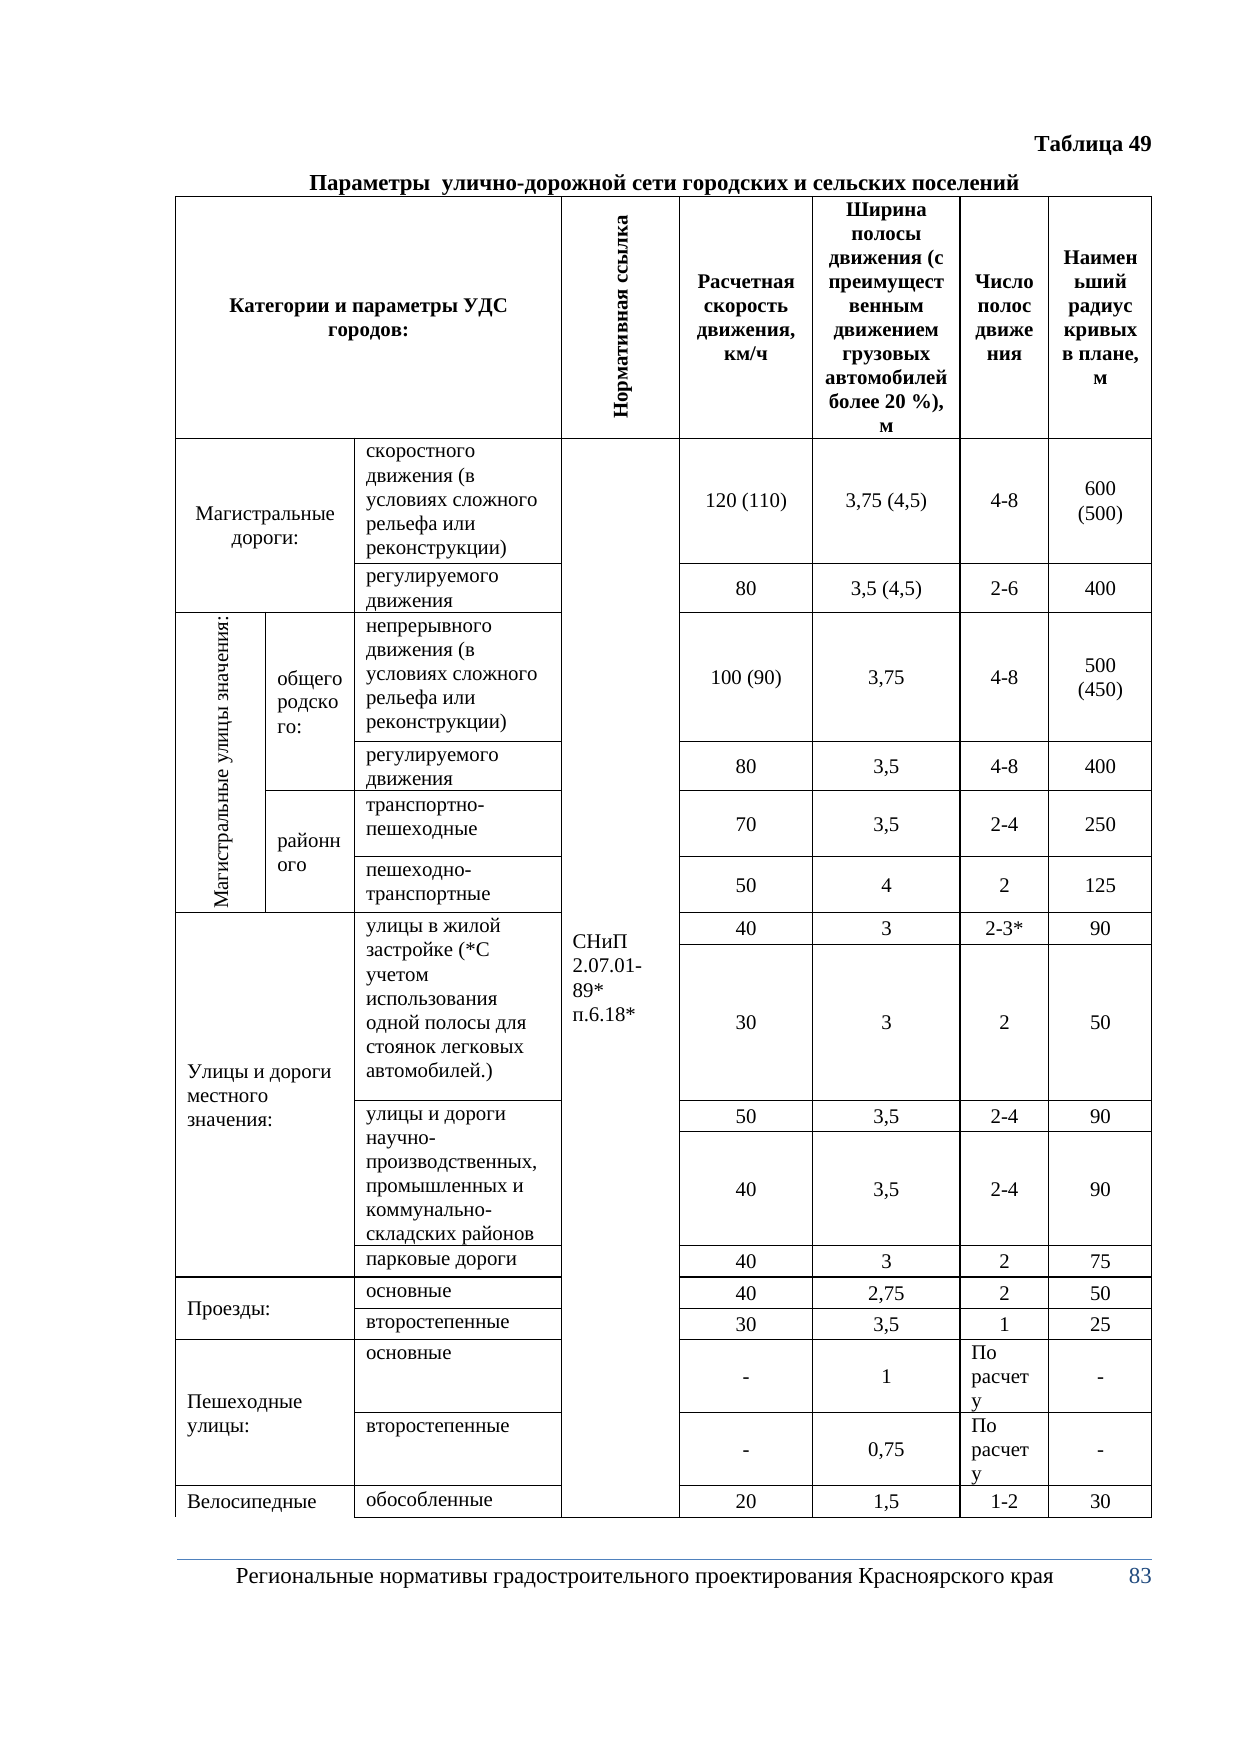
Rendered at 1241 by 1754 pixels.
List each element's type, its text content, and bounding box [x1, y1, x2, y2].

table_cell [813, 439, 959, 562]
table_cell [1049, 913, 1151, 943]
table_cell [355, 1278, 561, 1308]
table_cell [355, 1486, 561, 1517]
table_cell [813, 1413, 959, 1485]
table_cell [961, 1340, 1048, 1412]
text Параметры улично-дорожной сети городских и сельских поселений [177, 169, 1152, 196]
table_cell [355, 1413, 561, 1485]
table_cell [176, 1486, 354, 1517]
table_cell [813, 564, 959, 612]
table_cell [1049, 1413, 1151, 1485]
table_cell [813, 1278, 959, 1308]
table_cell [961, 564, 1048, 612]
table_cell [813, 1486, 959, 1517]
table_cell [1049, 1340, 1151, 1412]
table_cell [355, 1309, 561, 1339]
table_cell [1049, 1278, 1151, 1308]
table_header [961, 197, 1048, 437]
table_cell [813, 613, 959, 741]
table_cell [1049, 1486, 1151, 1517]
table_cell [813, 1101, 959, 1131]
text Таблица 49 [177, 131, 1152, 157]
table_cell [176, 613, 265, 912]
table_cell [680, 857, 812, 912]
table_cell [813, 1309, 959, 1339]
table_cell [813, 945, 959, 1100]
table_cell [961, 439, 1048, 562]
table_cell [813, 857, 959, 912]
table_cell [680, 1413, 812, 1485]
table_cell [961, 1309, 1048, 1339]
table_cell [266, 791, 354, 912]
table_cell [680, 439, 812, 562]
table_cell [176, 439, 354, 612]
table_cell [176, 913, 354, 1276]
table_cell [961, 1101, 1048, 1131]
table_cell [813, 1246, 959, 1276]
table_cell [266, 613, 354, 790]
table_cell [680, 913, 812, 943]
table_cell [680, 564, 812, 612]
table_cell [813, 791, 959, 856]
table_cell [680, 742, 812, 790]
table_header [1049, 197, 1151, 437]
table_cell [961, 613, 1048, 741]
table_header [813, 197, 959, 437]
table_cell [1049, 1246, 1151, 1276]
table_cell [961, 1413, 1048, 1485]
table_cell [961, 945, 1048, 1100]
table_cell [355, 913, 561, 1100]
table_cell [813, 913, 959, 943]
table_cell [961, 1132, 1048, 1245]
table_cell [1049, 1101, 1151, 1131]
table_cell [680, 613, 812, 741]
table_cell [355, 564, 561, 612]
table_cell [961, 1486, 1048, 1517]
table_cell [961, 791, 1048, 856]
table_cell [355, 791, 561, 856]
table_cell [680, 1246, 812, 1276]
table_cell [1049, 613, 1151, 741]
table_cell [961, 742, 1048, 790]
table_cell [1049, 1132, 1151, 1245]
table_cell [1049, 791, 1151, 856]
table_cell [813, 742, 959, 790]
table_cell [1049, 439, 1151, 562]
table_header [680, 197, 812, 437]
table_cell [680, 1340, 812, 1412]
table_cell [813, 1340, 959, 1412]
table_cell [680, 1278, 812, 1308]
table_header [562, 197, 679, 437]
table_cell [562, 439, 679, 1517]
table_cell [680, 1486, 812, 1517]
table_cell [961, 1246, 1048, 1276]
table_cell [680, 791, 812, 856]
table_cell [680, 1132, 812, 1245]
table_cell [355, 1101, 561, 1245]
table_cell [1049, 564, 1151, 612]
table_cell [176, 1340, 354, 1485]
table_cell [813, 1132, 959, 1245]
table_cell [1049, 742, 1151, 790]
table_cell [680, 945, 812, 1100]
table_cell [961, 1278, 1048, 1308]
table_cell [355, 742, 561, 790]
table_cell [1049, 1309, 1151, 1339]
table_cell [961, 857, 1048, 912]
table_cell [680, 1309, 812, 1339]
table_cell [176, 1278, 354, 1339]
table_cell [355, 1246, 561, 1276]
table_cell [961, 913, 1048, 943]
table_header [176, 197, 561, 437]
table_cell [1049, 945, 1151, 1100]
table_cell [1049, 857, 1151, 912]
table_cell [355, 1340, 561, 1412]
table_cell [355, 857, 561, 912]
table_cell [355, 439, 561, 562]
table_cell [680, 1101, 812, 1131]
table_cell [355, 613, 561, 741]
